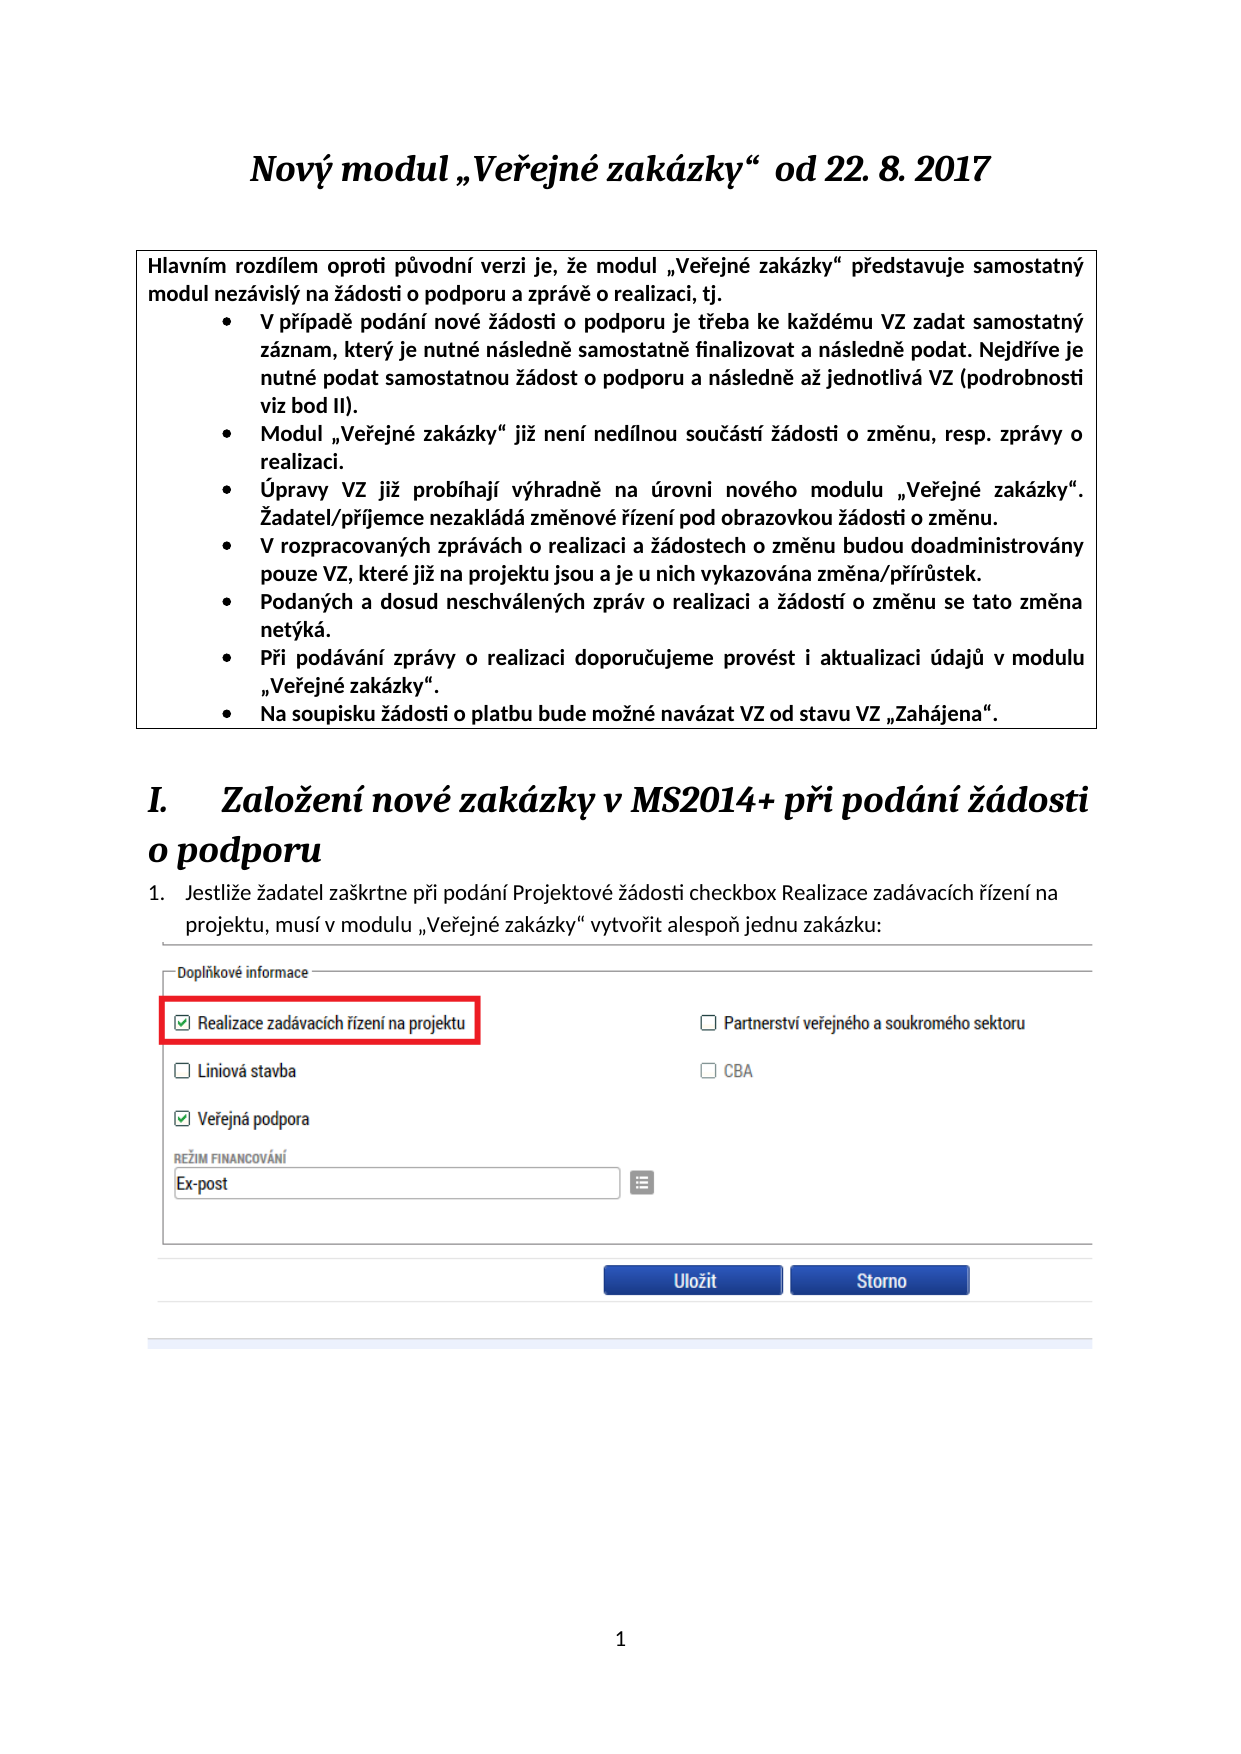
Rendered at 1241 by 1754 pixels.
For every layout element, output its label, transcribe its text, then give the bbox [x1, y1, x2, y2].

subtitle Založení nové zakázky v MS2014+ při podání žádosti o podporu [148, 779, 1093, 871]
list Jestliže žadatel zaškrtne při podání Projektové žádosti checkbox Realizace zadávacích řízení na projektu, musí v modulu „Veřejné zakázky“ vytvořit alespoň jednu zakázku: [148, 878, 1093, 938]
picture [147, 942, 1093, 1349]
table_header Hlavním rozdílem oproti původní verzi je, že modul „Veřejné zakázky“ představuje samostatný modul nezávislý na žádosti o podporu a zprávě o realizaci, tj. V případě podání nové žádosti o podporu je třeba ke každému VZ zadat samostatný záznam, který je nutné následně samostatně finalizovat a následně podat. Nejdříve je nutné podat samostatnou žádost o podporu a následně až jednotlivá VZ (podrobnosti viz bod II). Modul „Veřejné zakázky“ již není nedílnou součástí žádosti o změnu, resp. zprávy o realizaci. Úpravy VZ již probíhají výhradně na úrovni nového modulu „Veřejné zakázky“. Žadatel/příjemce nezakládá změnové řízení pod obrazovkou žádosti o změnu. V rozpracovaných zprávách o realizaci a žádostech o změnu budou doadministrovány pouze VZ, které již na projektu jsou a je u nich vykazována změna/přírůstek. Podaných a dosud neschválených zpráv o realizaci a žádostí o změnu se tato změna netýká. Při podávání zprávy o realizaci doporučujeme provést i aktualizaci údajů v modulu „Veřejné zakázky“. Na soupisku žádosti o platbu bude možné navázat VZ od stavu VZ „Zahájena“. [137, 251, 1096, 728]
subtitle Nový modul „Veřejné zakázky“ od 22. 8. 2017 [148, 148, 1093, 191]
